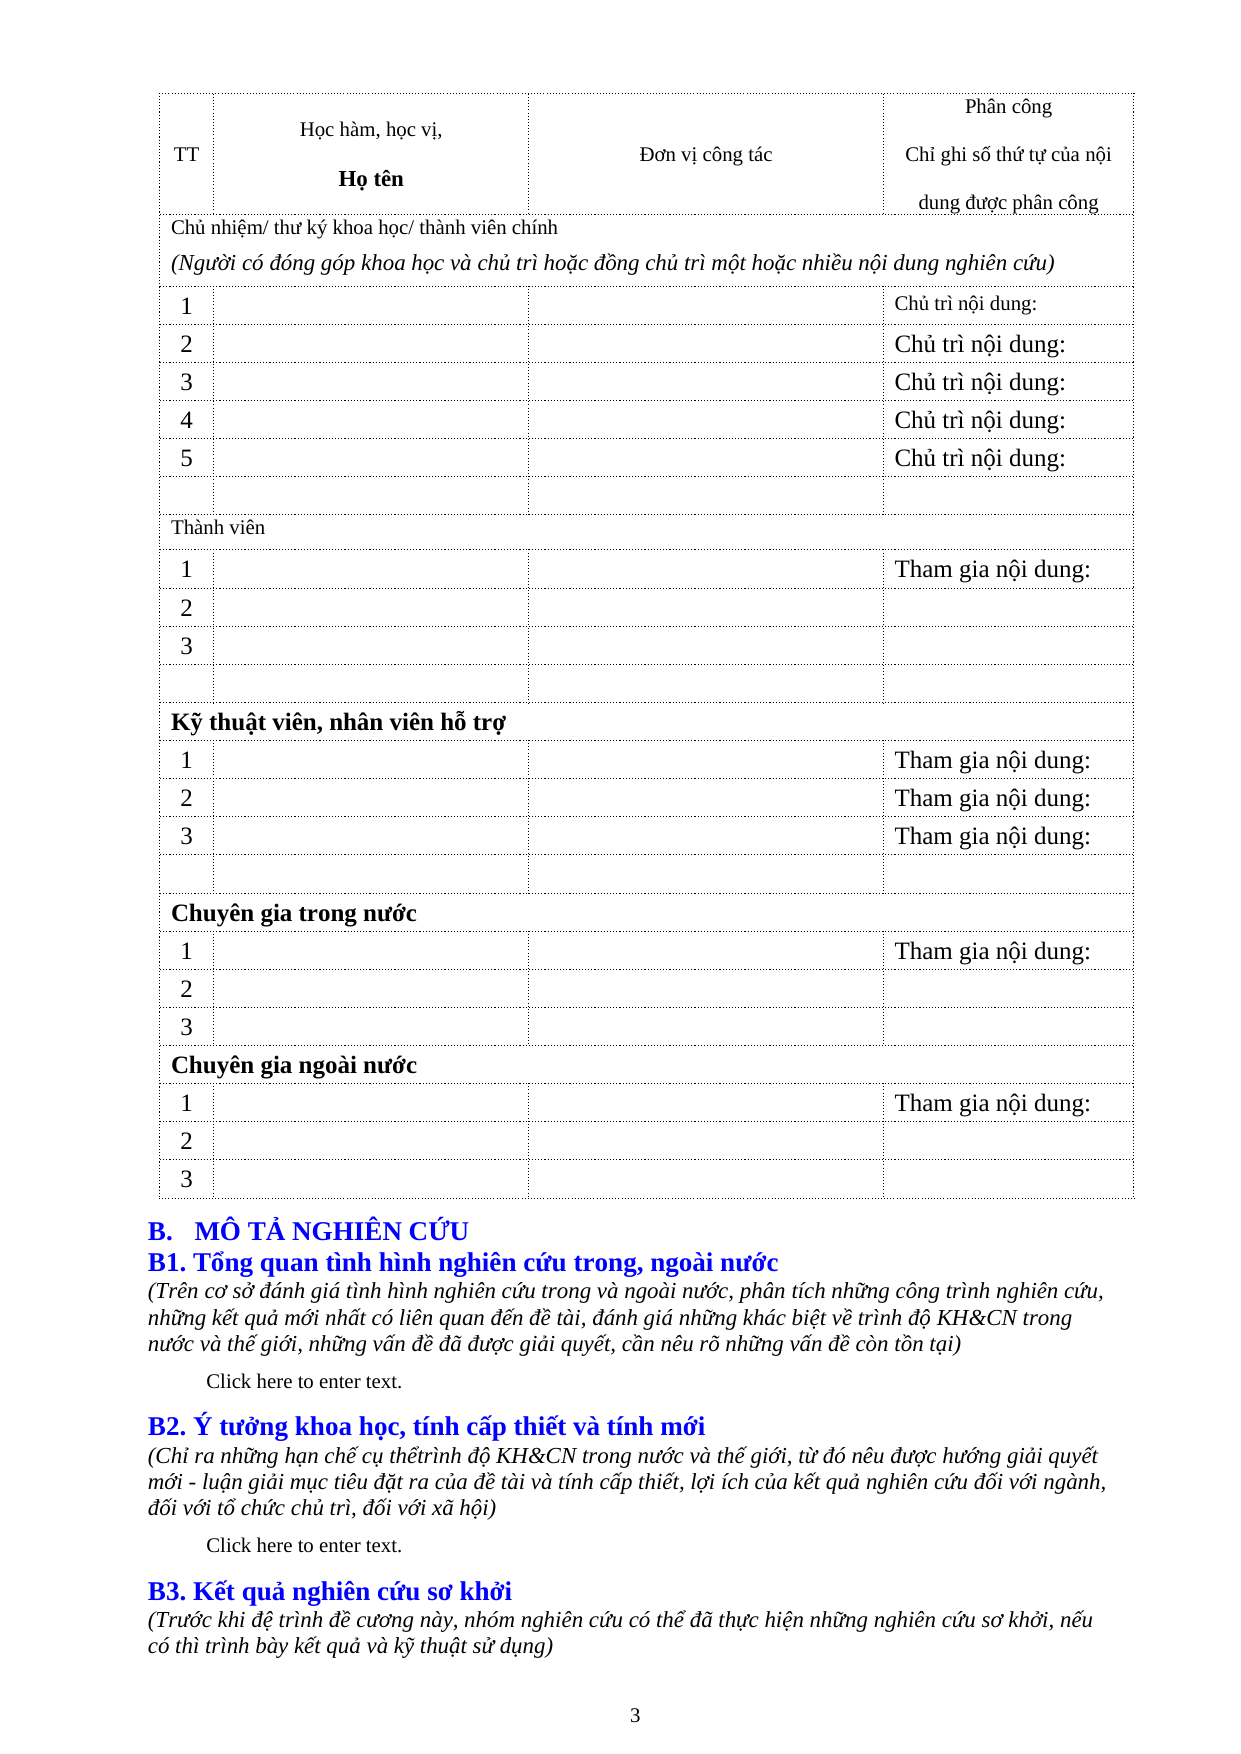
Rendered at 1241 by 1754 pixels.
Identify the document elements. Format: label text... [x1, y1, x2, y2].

table_cell [214, 362, 528, 400]
table_cell [529, 1083, 883, 1121]
subtitle B3. Kết quả nghiên cứu sơ khởi [148, 1574, 1122, 1606]
table_cell [529, 1121, 883, 1159]
table_header [529, 93, 883, 214]
subtitle B2. Ý tưởng khoa học, tính cấp thiết và tính mới [148, 1411, 1122, 1442]
table_cell [214, 286, 528, 324]
table_cell [214, 400, 528, 438]
table_cell [529, 324, 883, 362]
table_cell Tham gia nội dung: [883, 740, 1134, 778]
table_cell [160, 514, 1134, 549]
table_cell [529, 816, 883, 854]
table_cell [529, 778, 883, 816]
table_cell [214, 476, 528, 514]
table_header [214, 93, 528, 214]
table_cell Chuyên gia trong nước [160, 893, 1134, 931]
table_cell Tham gia nội dung: [883, 549, 1134, 587]
table_cell [529, 969, 883, 1007]
table_cell [214, 438, 528, 476]
table_cell 2 [160, 588, 213, 626]
table_cell [214, 778, 528, 816]
table_cell 3 [160, 362, 213, 400]
table_cell [883, 476, 1134, 514]
table_cell [529, 362, 883, 400]
table_cell Chủ trì nội dung: [883, 324, 1134, 362]
table_cell 3 [160, 1007, 213, 1045]
table_cell [529, 588, 883, 626]
table_cell [883, 664, 1134, 702]
table_cell 1 [160, 1083, 213, 1121]
table_cell [529, 1159, 883, 1197]
table_cell [883, 286, 1134, 324]
table_cell [214, 1083, 528, 1121]
table_cell [160, 214, 1134, 286]
table_cell [214, 324, 528, 362]
table_cell 1 [160, 286, 213, 324]
table_cell 1 [160, 549, 213, 587]
table_cell [883, 969, 1134, 1007]
table_header [160, 93, 213, 214]
table_cell 3 [160, 816, 213, 854]
table_cell [160, 854, 213, 892]
table_cell [160, 664, 213, 702]
table_cell Tham gia nội dung: [883, 778, 1134, 816]
table_cell Tham gia nội dung: [883, 1083, 1134, 1121]
table_cell [160, 476, 213, 514]
table_cell Chủ trì nội dung: [883, 362, 1134, 400]
table_cell [529, 854, 883, 892]
table_cell [529, 626, 883, 664]
subtitle B1. Tổng quan tình hình nghiên cứu trong, ngoài nước [148, 1246, 1122, 1278]
table_cell [529, 476, 883, 514]
text (Chỉ ra những hạn chế cụ thểtrình độ KH&CN trong nước và thế giới, từ đó nêu được hướng giải quyết mới - luận giải mục tiêu đặt ra của đề tài và tính cấp thiết, lợi ích của kết quả nghiên cứu đối với ngành, đối với tổ chức chủ trì, đối với xã hội) [148, 1442, 1122, 1521]
table_cell 3 [160, 626, 213, 664]
table_cell Chủ trì nội dung: [883, 400, 1134, 438]
table_cell [529, 740, 883, 778]
table_cell [214, 1007, 528, 1045]
text (Trên cơ sở đánh giá tình hình nghiên cứu trong và ngoài nước, phân tích những công trình nghiên cứu, những kết quả mới nhất có liên quan đến đề tài, đánh giá những khác biệt về trình độ KH&CN trong nước và thế giới, những vấn đề đã được giải quyết, cần nêu rõ những vấn đề còn tồn tại) [148, 1278, 1122, 1357]
table_cell Chuyên gia ngoài nước [160, 1045, 1134, 1083]
table_cell [883, 588, 1134, 626]
table_cell [529, 931, 883, 969]
table_cell Chủ trì nội dung: [883, 438, 1134, 476]
table_cell [883, 1007, 1134, 1045]
table_cell [214, 1121, 528, 1159]
table_cell [214, 969, 528, 1007]
text (Trước khi đệ trình đề cương này, nhóm nghiên cứu có thể đã thực hiện những nghiên cứu sơ khởi, nếu có thì trình bày kết quả và kỹ thuật sử dụng) [148, 1606, 1122, 1658]
table_cell Kỹ thuật viên, nhân viên hỗ trợ [160, 702, 1134, 740]
table_cell Tham gia nội dung: [883, 931, 1134, 969]
table_cell [529, 664, 883, 702]
table_cell Tham gia nội dung: [883, 816, 1134, 854]
table_cell [529, 400, 883, 438]
table_cell [883, 854, 1134, 892]
table_cell 2 [160, 1121, 213, 1159]
table_cell [214, 664, 528, 702]
table_cell 3 [160, 1159, 213, 1197]
table_cell 2 [160, 324, 213, 362]
table_cell [883, 1159, 1134, 1197]
table_cell [529, 438, 883, 476]
table_cell [214, 854, 528, 892]
table_cell [529, 286, 883, 324]
table_cell [214, 626, 528, 664]
table_cell [883, 1121, 1134, 1159]
table_cell [214, 588, 528, 626]
table_cell 1 [160, 931, 213, 969]
table_cell [529, 1007, 883, 1045]
table_cell [883, 626, 1134, 664]
table_cell [214, 931, 528, 969]
table_cell 2 [160, 969, 213, 1007]
subtitle MÔ TẢ NGHIÊN CỨU [148, 1215, 1147, 1246]
table_cell [214, 816, 528, 854]
table_cell 1 [160, 740, 213, 778]
table_cell [214, 740, 528, 778]
table_cell [529, 549, 883, 587]
table_cell [214, 549, 528, 587]
table_cell [214, 1159, 528, 1197]
table_cell 4 [160, 400, 213, 438]
table_header [883, 93, 1134, 214]
table_cell 2 [160, 778, 213, 816]
table_cell 5 [160, 438, 213, 476]
